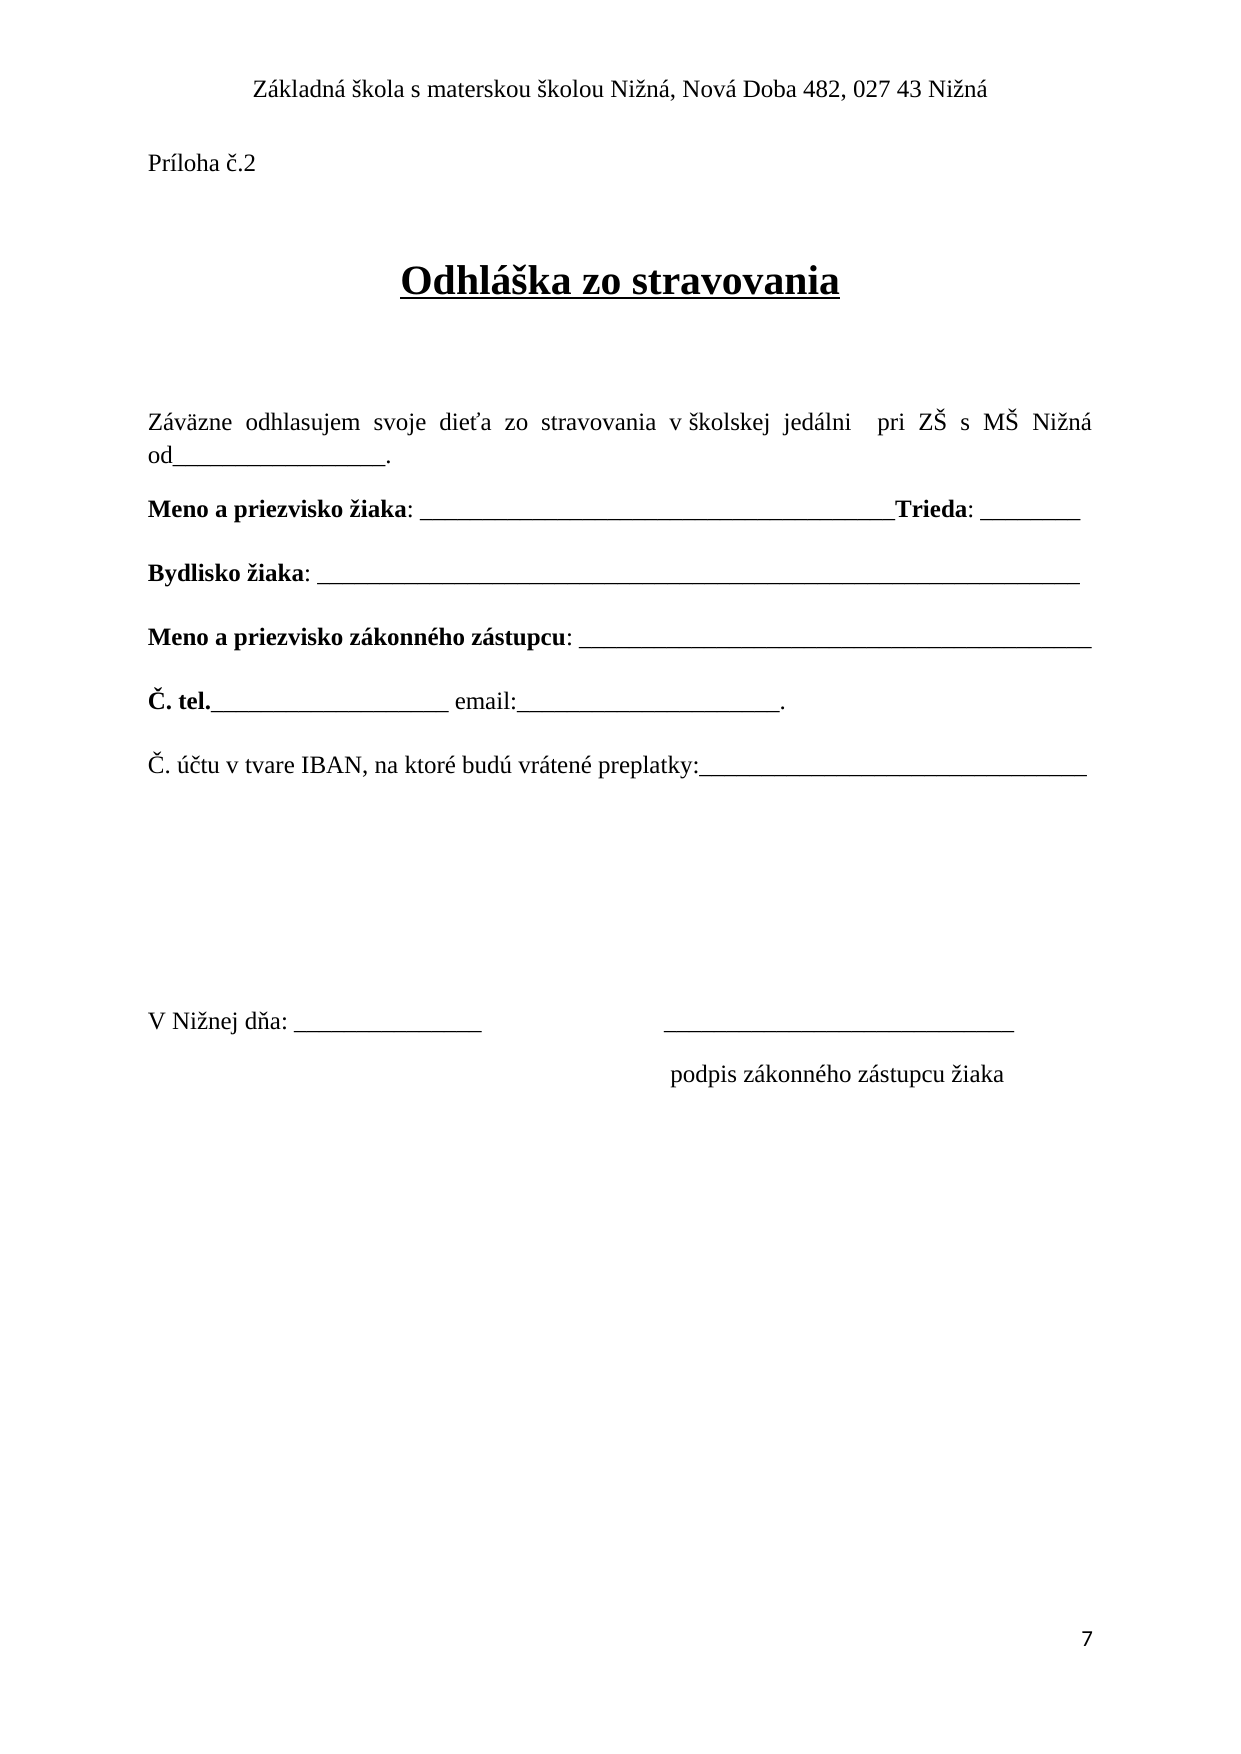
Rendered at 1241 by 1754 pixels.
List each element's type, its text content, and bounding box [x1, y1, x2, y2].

text V Nižnej dňa: _______________ ____________________________ [148, 1006, 1093, 1034]
text Č. účtu v tvare IBAN, na ktoré budú vrátené preplatky:_______________________________ [148, 750, 1093, 779]
text podpis zákonného zástupcu žiaka [148, 1059, 1093, 1088]
text Príloha č.2 [148, 148, 1093, 176]
text Meno a priezvisko žiaka: ______________________________________Trieda: ________ [148, 494, 1093, 523]
text Odhláška zo stravovania [148, 255, 1093, 303]
text Záväzne odhlasujem svoje dieťa zo stravovania v školskej jedálni pri ZŠ s MŠ Nižná od_________________. [148, 407, 1093, 469]
text Bydlisko žiaka: _____________________________________________________________ [148, 558, 1093, 587]
text Meno a priezvisko zákonného zástupcu: _________________________________________ [148, 622, 1093, 651]
text Č. tel.___________________ email:_____________________. [148, 686, 1093, 715]
